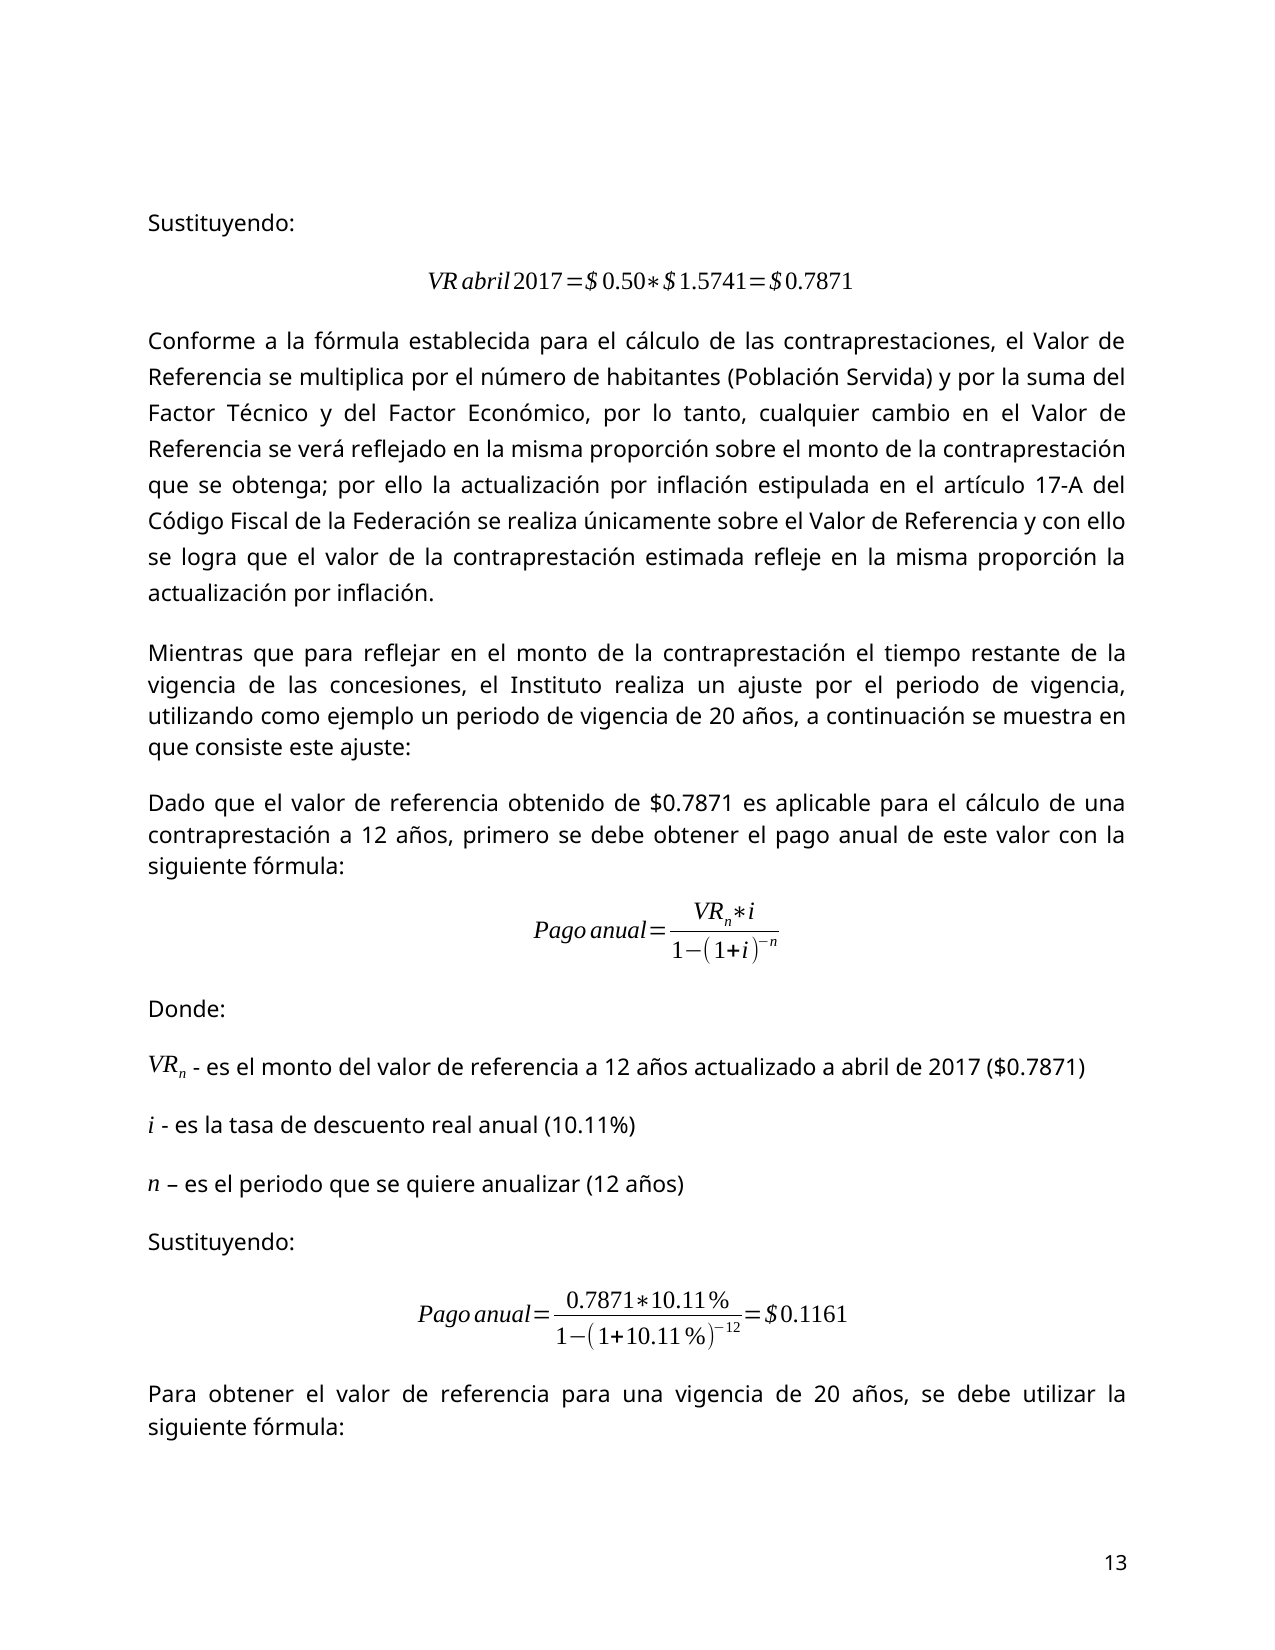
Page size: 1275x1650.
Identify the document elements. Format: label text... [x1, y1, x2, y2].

text - es el monto del valor de referencia a 12 años actualizado a abril de 2017 ($0.7871) [148, 1051, 1127, 1082]
text - es la tasa de descuento real anual (10.11%) [148, 1109, 1127, 1141]
text Sustituyendo: [148, 207, 1134, 238]
text Donde: [148, 992, 1127, 1024]
text Conforme a la fórmula establecida para el cálculo de las contraprestaciones, el Valor de Referencia se multiplica por el número de habitantes (Población Servida) y por la suma del Factor Técnico y del Factor Económico, por lo tanto, cualquier cambio en el Valor de Referencia se verá reflejado en la misma proporción sobre el monto de la contraprestación que se obtenga; por ello la actualización por inflación estipulada en el artículo 17-A del Código Fiscal de la Federación se realiza únicamente sobre el Valor de Referencia y con ello se logra que el valor de la contraprestación estimada refleje en la misma proporción la actualización por inflación. [148, 325, 1127, 608]
text – es el periodo que se quiere anualizar (12 años) [148, 1167, 1127, 1199]
text Dado que el valor de referencia obtenido de $0.7871 es aplicable para el cálculo de una contraprestación a 12 años, primero se debe obtener el pago anual de este valor con la siguiente fórmula: [148, 787, 1127, 881]
text Para obtener el valor de referencia para una vigencia de 20 años, se debe utilizar la siguiente fórmula: [148, 1378, 1127, 1442]
text Mientras que para reflejar en el monto de la contraprestación el tiempo restante de la vigencia de las concesiones, el Instituto realiza un ajuste por el periodo de vigencia, utilizando como ejemplo un periodo de vigencia de 20 años, a continuación se muestra en que consiste este ajuste: [148, 637, 1127, 762]
text Sustituyendo: [148, 1226, 1134, 1257]
